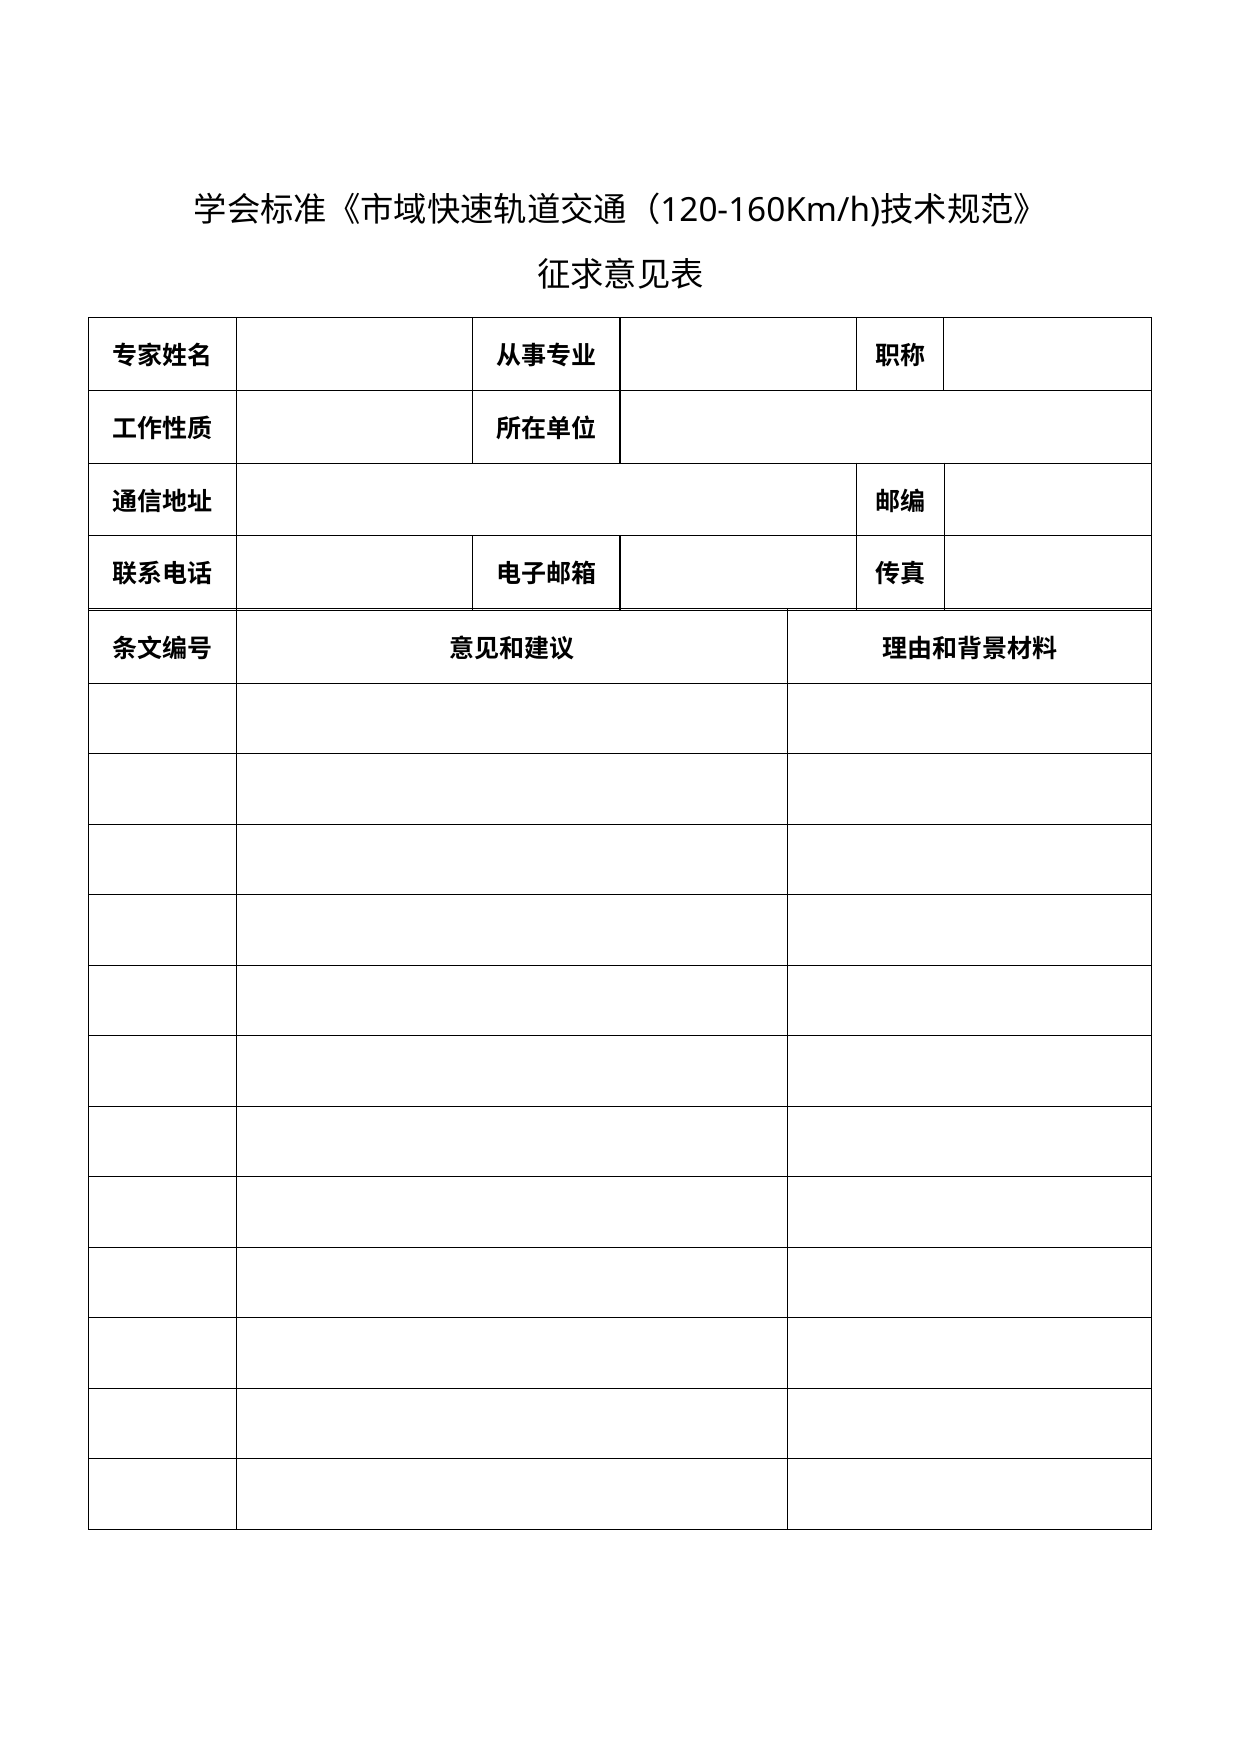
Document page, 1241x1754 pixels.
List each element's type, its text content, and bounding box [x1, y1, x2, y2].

table_cell [89, 1318, 236, 1388]
table_cell [237, 391, 472, 462]
table_cell [788, 754, 1151, 824]
table_cell [621, 536, 856, 608]
table_cell [788, 1389, 1151, 1458]
table_cell [237, 684, 787, 753]
table_header [621, 318, 856, 390]
table_cell [788, 1036, 1151, 1106]
table_cell [89, 1459, 236, 1529]
table_cell [237, 1107, 787, 1176]
table_cell 传真 [857, 536, 944, 608]
table_cell [89, 684, 236, 753]
table_cell [788, 895, 1151, 965]
table_cell [788, 825, 1151, 894]
table_cell [89, 1036, 236, 1106]
table_cell [89, 966, 236, 1035]
text 学会标准《市域快速轨道交通（120-160Km/h)技术规范》征求意见表 [187, 174, 1053, 304]
table_cell [788, 1248, 1151, 1317]
table_cell [237, 536, 472, 608]
table_cell [237, 1036, 787, 1106]
table_header [944, 318, 1151, 390]
table_cell [621, 391, 1151, 462]
table_cell [89, 825, 236, 894]
table_cell [788, 1318, 1151, 1388]
table_cell [89, 1107, 236, 1176]
table_cell [237, 966, 787, 1035]
table_cell 联系电话 [89, 536, 236, 608]
table_header [237, 318, 472, 390]
table_cell [89, 895, 236, 965]
table_cell 通信地址 [89, 464, 236, 535]
table_cell [237, 754, 787, 824]
table_cell [89, 1177, 236, 1247]
table_cell [945, 464, 1151, 535]
table_cell [237, 1177, 787, 1247]
table_cell 电子邮箱 [473, 536, 619, 608]
table_cell [788, 1177, 1151, 1247]
table_cell 意见和建议 [237, 611, 787, 683]
table_cell [89, 1248, 236, 1317]
table_cell [237, 825, 787, 894]
table_cell [237, 1248, 787, 1317]
table_cell [237, 895, 787, 965]
table_cell [237, 1459, 787, 1529]
table_cell [788, 1459, 1151, 1529]
table_cell [89, 1389, 236, 1458]
table_header 职称 [857, 318, 943, 390]
table_cell [237, 1389, 787, 1458]
table_cell [788, 684, 1151, 753]
table_cell [788, 1107, 1151, 1176]
table_cell [237, 464, 856, 535]
table_cell 所在单位 [473, 391, 619, 462]
table_cell [89, 754, 236, 824]
table_cell 工作性质 [89, 391, 236, 462]
table_cell [237, 1318, 787, 1388]
table_header 专家姓名 [89, 318, 236, 390]
table_header 从事专业 [473, 318, 619, 390]
table_cell 理由和背景材料 [788, 611, 1151, 683]
table_cell [945, 536, 1151, 608]
table_cell [788, 966, 1151, 1035]
table_cell 邮编 [857, 464, 944, 535]
table_cell 条文编号 [89, 611, 236, 683]
